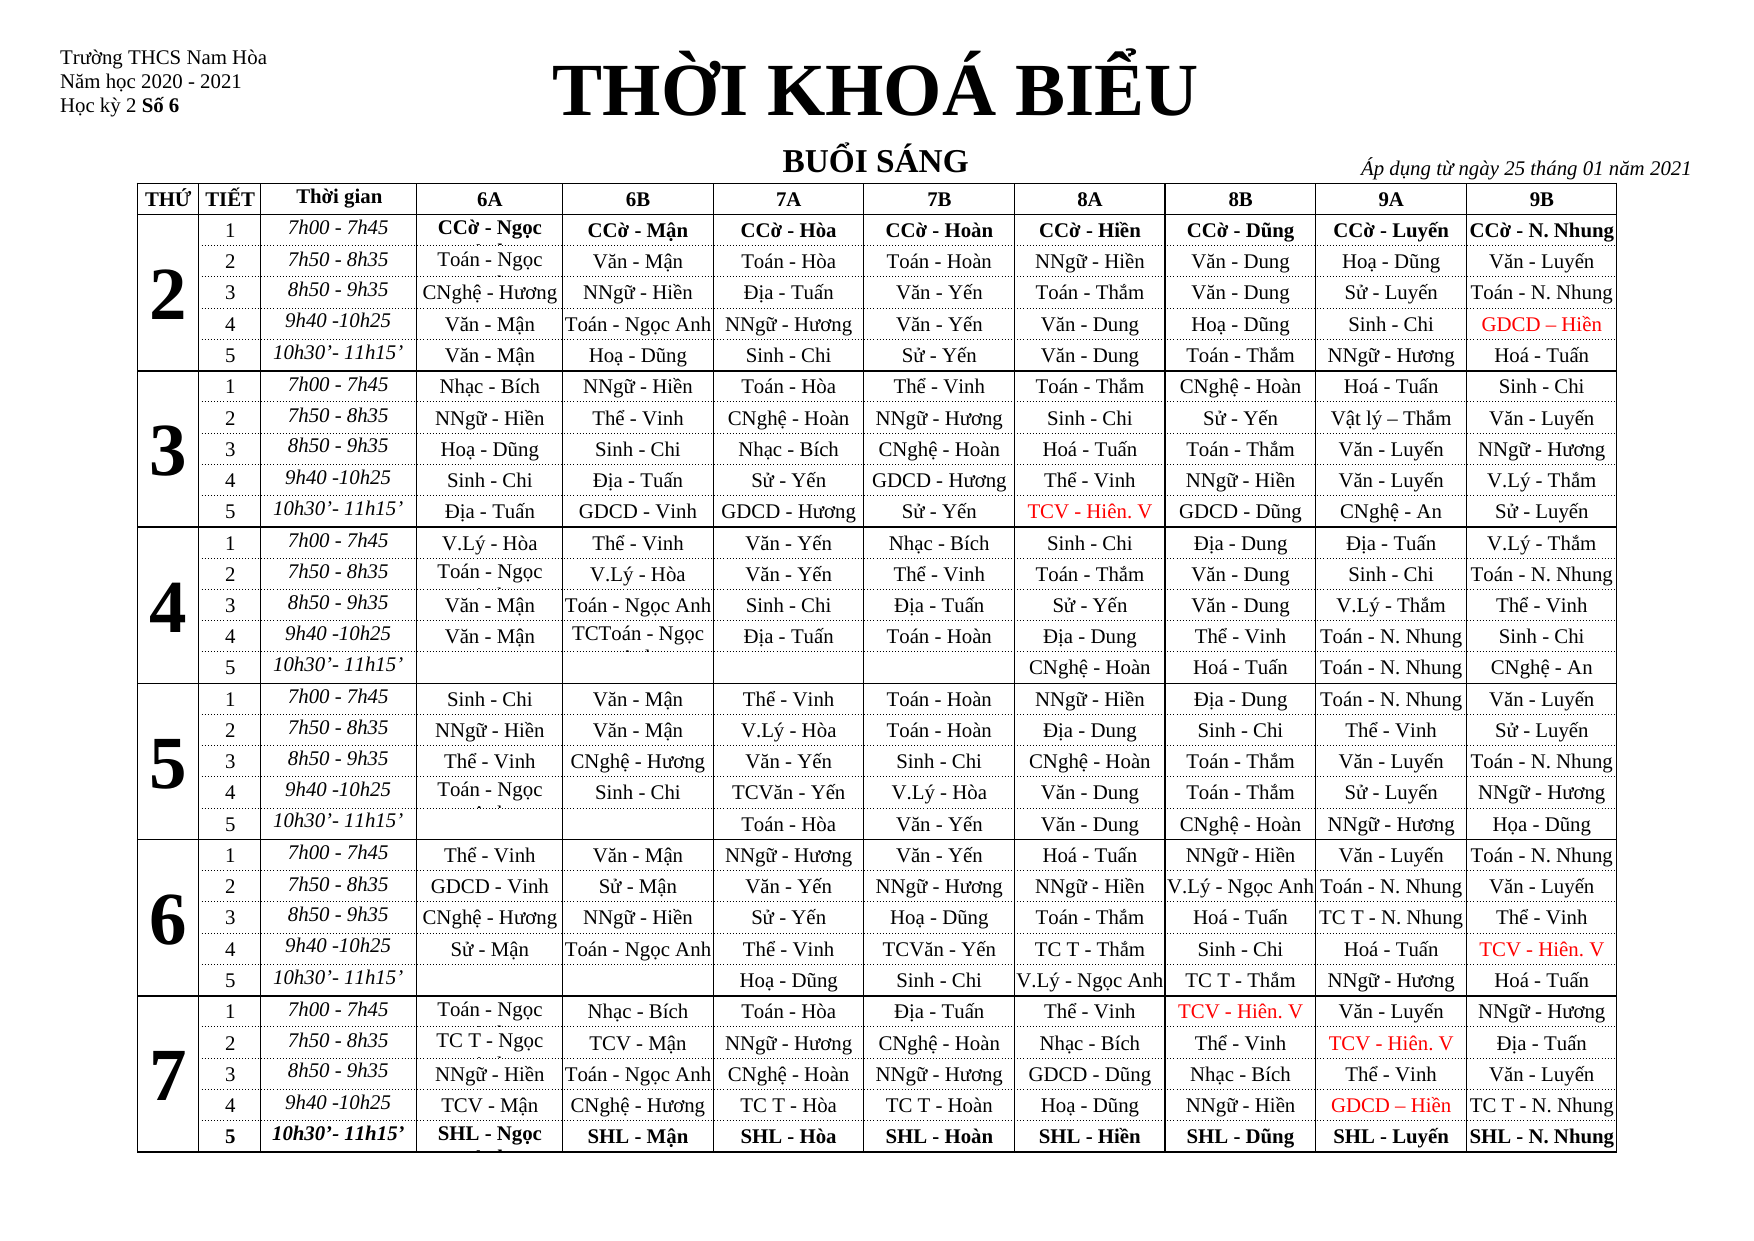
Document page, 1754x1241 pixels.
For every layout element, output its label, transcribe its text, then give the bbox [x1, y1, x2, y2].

table_cell Toán - Ngọc Anh [563, 1058, 713, 1089]
table_cell Văn - Mận [417, 589, 562, 620]
table_cell Địa - Dung [1015, 620, 1164, 651]
table_cell Văn - Mận [563, 840, 713, 870]
table_cell Văn - Yến [714, 558, 863, 589]
table_cell TC T - Thắm [1015, 933, 1164, 964]
table_cell NNgữ - Hương [1316, 808, 1466, 839]
table_cell NNgữ - Hiền [563, 901, 713, 932]
table_cell Sinh - Chi [864, 745, 1014, 776]
table_cell Văn - Luyến [1467, 1058, 1616, 1089]
table_cell Thể - Vinh [1015, 464, 1164, 495]
table_cell Văn - Yến [864, 808, 1014, 839]
table_header 7B [864, 184, 1014, 214]
table_header 6A [417, 184, 562, 214]
table_cell NNgữ - Hiền [417, 1058, 562, 1089]
table_cell Toán - Thắm [1166, 339, 1315, 370]
table_header Thời gian [261, 184, 416, 214]
table_cell SHL - N. Nhung [1467, 1120, 1616, 1151]
table_cell 4 [138, 528, 198, 682]
table_cell 3 [199, 433, 260, 464]
table_cell SHL - Mận [563, 1120, 713, 1151]
table_cell 2 [199, 558, 260, 589]
table_header 8B [1166, 184, 1315, 214]
table_cell 5 [199, 1120, 260, 1151]
table_cell Toán - Thắm [1015, 558, 1164, 589]
table_cell 6 [138, 840, 198, 995]
table_cell Sử - Luyến [1316, 276, 1466, 307]
table_cell Thể - Vinh [417, 840, 562, 870]
table_cell Vật lý – Thắm [1316, 401, 1466, 432]
table_cell TCVăn - Yến [714, 776, 863, 807]
table_cell Họa - Dũng [1467, 808, 1616, 839]
table_cell SHL - Hoàn [864, 1120, 1014, 1151]
table_cell Toán - N. Nhung [1316, 620, 1466, 651]
table_cell [417, 808, 562, 839]
table_cell 4 [199, 308, 260, 339]
table_cell SHL - Hiền [1015, 1120, 1164, 1151]
table_cell NNgữ - Hiền [563, 276, 713, 307]
table_cell 5 [199, 808, 260, 839]
table_cell Thể - Vinh [714, 933, 863, 964]
table_cell Hoá - Tuấn [1467, 964, 1616, 995]
table_cell GDCD – Hiền [1467, 308, 1616, 339]
table_cell SHL - Hòa [714, 1120, 863, 1151]
table_cell Toán - Hòa [714, 245, 863, 276]
table_cell TCV - Hiên. V [1015, 495, 1164, 526]
table_cell NNgữ - Hiền [1015, 245, 1164, 276]
table_header TIẾT [199, 184, 260, 214]
table_cell 4 [199, 933, 260, 964]
table_cell Sử - Mận [417, 933, 562, 964]
table_cell 1 [199, 372, 260, 401]
table_cell 7h50 - 8h35 [261, 714, 416, 745]
table_cell Văn - Mận [563, 684, 713, 714]
table_cell 1 [199, 528, 260, 557]
table_cell 2 [199, 245, 260, 276]
table_cell Văn - Mận [563, 245, 713, 276]
table_cell Nhạc - Bích [1166, 1058, 1315, 1089]
table_cell 9h40 -10h25 [261, 1089, 416, 1120]
table_cell Văn - Dung [1166, 558, 1315, 589]
table_cell 9h40 -10h25 [261, 776, 416, 807]
table_cell NNgữ - Hiền [417, 401, 562, 432]
table_cell Nhạc - Bích [563, 997, 713, 1026]
table_cell Toán - N. Nhung [1467, 558, 1616, 589]
table_cell Văn - Dung [1166, 245, 1315, 276]
table_cell Hoá - Tuấn [1467, 339, 1616, 370]
table_cell CNghệ - An [1467, 651, 1616, 682]
table_cell Sử - Luyến [1467, 714, 1616, 745]
table_cell 7h50 - 8h35 [261, 1026, 416, 1057]
table_cell TCV - Hiên. V [1316, 1026, 1466, 1057]
table_cell Sinh - Chi [1467, 372, 1616, 401]
table_cell Sinh - Chi [1467, 620, 1616, 651]
table_cell 5 [199, 339, 260, 370]
table_cell Toán - Hòa [714, 808, 863, 839]
table_cell V.Lý - Thắm [1467, 528, 1616, 557]
table_cell 7h00 - 7h45 [261, 997, 416, 1026]
table_cell Địa - Tuấn [417, 495, 562, 526]
table_cell NNgữ - Hương [714, 1026, 863, 1057]
table_cell Sử - Luyến [1467, 495, 1616, 526]
table_cell [864, 651, 1014, 682]
table_cell TC T - N. Nhung [1316, 901, 1466, 932]
table_cell CCờ - Hiền [1015, 215, 1164, 245]
table_cell 3 [138, 372, 198, 526]
table_cell 2 [199, 401, 260, 432]
table_cell NNgữ - Hương [864, 870, 1014, 901]
table_cell Hoá - Tuấn [1316, 372, 1466, 401]
table_cell TCV - Mận [417, 1089, 562, 1120]
table_cell Văn - Dung [1015, 808, 1164, 839]
table_cell Nhạc - Bích [1015, 1026, 1164, 1057]
table_cell Văn - Dung [1015, 776, 1164, 807]
table_cell 7h00 - 7h45 [261, 372, 416, 401]
table_cell Thể - Vinh [714, 684, 863, 714]
table_cell Thể - Vinh [1316, 1058, 1466, 1089]
table_cell 9h40 -10h25 [261, 464, 416, 495]
table_cell Toán - Thắm [1015, 372, 1164, 401]
table_cell 3 [199, 901, 260, 932]
table_cell Văn - Dung [1166, 589, 1315, 620]
table_cell V.Lý - Hòa [864, 776, 1014, 807]
table_cell CCờ - Dũng [1166, 215, 1315, 245]
table_cell NNgữ - Hiền [1166, 840, 1315, 870]
table_cell Hoá - Tuấn [1166, 901, 1315, 932]
table_cell Sử - Yến [1166, 401, 1315, 432]
table_cell Nhạc - Bích [417, 372, 562, 401]
table_cell Toán - Hoàn [864, 714, 1014, 745]
table_cell Toán - Ngọc Anh [417, 997, 562, 1026]
table_cell Sinh - Chi [563, 776, 713, 807]
table_cell 8h50 - 9h35 [261, 589, 416, 620]
table_cell TCV - Hiên. V [1166, 997, 1315, 1026]
table_cell TC T - Hòa [714, 1089, 863, 1120]
table_header 6B [563, 184, 713, 214]
table_cell Văn - Yến [714, 745, 863, 776]
table_cell Thể - Vinh [1015, 997, 1164, 1026]
table_cell CNghệ - Hoàn [1166, 808, 1315, 839]
table_cell NNgữ - Hiền [1015, 684, 1164, 714]
table_cell Văn - Dung [1015, 308, 1164, 339]
table_cell TCV - Hiên. V [1467, 933, 1616, 964]
table_cell 2 [199, 714, 260, 745]
table_header 9B [1467, 184, 1616, 214]
table_cell Toán - Ngọc Anh [417, 558, 562, 589]
table_cell Văn - Mận [563, 714, 713, 745]
table_cell Văn - Luyến [1316, 840, 1466, 870]
table_cell Địa - Tuấn [714, 276, 863, 307]
table_cell Nhạc - Bích [714, 433, 863, 464]
table_cell Văn - Yến [864, 308, 1014, 339]
table_cell NNgữ - Hiền [563, 372, 713, 401]
table_cell CNghệ - An [1316, 495, 1466, 526]
table_header THỨ [138, 184, 198, 214]
table_cell Toán - N. Nhung [1467, 745, 1616, 776]
table_cell Toán - Ngọc Anh [417, 245, 562, 276]
table_cell Địa - Tuấn [563, 464, 713, 495]
table_cell 3 [199, 589, 260, 620]
table_cell Sinh - Chi [864, 964, 1014, 995]
table_cell Toán - N. Nhung [1316, 651, 1466, 682]
table_cell 4 [199, 1089, 260, 1120]
table_cell 5 [138, 684, 198, 839]
table_cell Toán - N. Nhung [1316, 684, 1466, 714]
table_cell CNghệ - Hương [563, 1089, 713, 1120]
table_cell 9h40 -10h25 [261, 620, 416, 651]
table_cell 1 [199, 840, 260, 870]
table_cell Sinh - Chi [714, 589, 863, 620]
table_cell 3 [199, 745, 260, 776]
table_cell GDCD - Hương [714, 495, 863, 526]
table_cell Văn - Dung [1166, 276, 1315, 307]
table_cell TCToán - Ngọc Anh [563, 620, 713, 651]
table_cell CNghệ - Hoàn [864, 433, 1014, 464]
table_cell Toán - Ngọc Anh [563, 308, 713, 339]
table_cell 4 [199, 464, 260, 495]
table_cell 9h40 -10h25 [261, 933, 416, 964]
table_cell Văn - Dung [1015, 339, 1164, 370]
table_cell NNgữ - Hương [714, 308, 863, 339]
table_cell V.Lý - Thắm [1467, 464, 1616, 495]
table_cell Thể - Vinh [1316, 714, 1466, 745]
table_header 9A [1316, 184, 1466, 214]
table_cell Địa - Tuấn [864, 589, 1014, 620]
table_cell Toán - Ngọc Anh [417, 776, 562, 807]
table_cell Địa - Dung [1166, 528, 1315, 557]
table_cell CCờ - Mận [563, 215, 713, 245]
table_cell CCờ - Ngọc Anh [417, 215, 562, 245]
table_cell [563, 651, 713, 682]
table_cell NNgữ - Hương [1316, 964, 1466, 995]
table_cell Hoạ - Dũng [563, 339, 713, 370]
table_cell 10h30’- 11h15’ [261, 339, 416, 370]
table_cell Nhạc - Bích [864, 528, 1014, 557]
table_cell CCờ - N. Nhung [1467, 215, 1616, 245]
table_cell CCờ - Hòa [714, 215, 863, 245]
table_header 7A [714, 184, 863, 214]
table_cell Hoạ - Dũng [714, 964, 863, 995]
table_cell Thể - Vinh [563, 401, 713, 432]
table_cell Địa - Dung [1015, 714, 1164, 745]
table_cell SHL - Dũng [1166, 1120, 1315, 1151]
table_cell Hoá - Tuấn [1015, 433, 1164, 464]
table_cell Thể - Vinh [417, 745, 562, 776]
table_header 8A [1015, 184, 1164, 214]
table_cell Văn - Luyến [1467, 870, 1616, 901]
table_cell 7h50 - 8h35 [261, 245, 416, 276]
table_cell CNghệ - Hoàn [714, 401, 863, 432]
table_cell Sinh - Chi [417, 464, 562, 495]
table_cell Văn - Mận [417, 339, 562, 370]
table_cell Sinh - Chi [1015, 528, 1164, 557]
table_cell 3 [199, 1058, 260, 1089]
table_cell V.Lý - Thắm [1316, 589, 1466, 620]
table_cell Sinh - Chi [1015, 401, 1164, 432]
table_cell 10h30’- 11h15’ [261, 495, 416, 526]
table_cell Toán - Hoàn [864, 684, 1014, 714]
table_cell CNghệ - Hoàn [1015, 745, 1164, 776]
table_cell CNghệ - Hương [563, 745, 713, 776]
table_cell Sử - Yến [1015, 589, 1164, 620]
table_cell Văn - Luyến [1467, 684, 1616, 714]
table_cell CNghệ - Hoàn [714, 1058, 863, 1089]
table_cell 8h50 - 9h35 [261, 276, 416, 307]
table_cell Văn - Yến [864, 276, 1014, 307]
table_cell Thể - Vinh [1467, 901, 1616, 932]
table_cell Hoá - Tuấn [1316, 933, 1466, 964]
table_cell Thể - Vinh [1166, 620, 1315, 651]
table_cell CNghệ - Hương [417, 901, 562, 932]
table_cell 10h30’- 11h15’ [261, 651, 416, 682]
table_cell 7h00 - 7h45 [261, 528, 416, 557]
table_cell Sử - Yến [864, 339, 1014, 370]
table_cell Thể - Vinh [563, 528, 713, 557]
table_cell CNghệ - Hương [417, 276, 562, 307]
table_cell 7h00 - 7h45 [261, 215, 416, 245]
table_cell Văn - Luyến [1467, 401, 1616, 432]
table_cell Toán - N. Nhung [1316, 870, 1466, 901]
table_cell [417, 964, 562, 995]
table_cell V.Lý - Hòa [714, 714, 863, 745]
table_cell [714, 651, 863, 682]
table_cell NNgữ - Hiền [1166, 464, 1315, 495]
table_cell Địa - Dung [1166, 684, 1315, 714]
table_cell Địa - Tuấn [1316, 528, 1466, 557]
table_cell [563, 964, 713, 995]
table_cell Toán - Thắm [1015, 276, 1164, 307]
table_cell 4 [199, 776, 260, 807]
table_cell Hoạ - Dũng [1316, 245, 1466, 276]
table_cell Sinh - Chi [1316, 308, 1466, 339]
table_cell Toán - Ngọc Anh [563, 933, 713, 964]
table_cell Thể - Vinh [1166, 1026, 1315, 1057]
table_cell 7h00 - 7h45 [261, 840, 416, 870]
table_cell CNghệ - Hoàn [1166, 372, 1315, 401]
table_cell Sinh - Chi [1166, 933, 1315, 964]
table_cell Địa - Tuấn [714, 620, 863, 651]
table_cell V.Lý - Ngọc Anh [1166, 870, 1315, 901]
table_cell NNgữ - Hương [1316, 339, 1466, 370]
table_cell 7 [138, 997, 198, 1151]
table_cell Sinh - Chi [563, 433, 713, 464]
table_cell SHL - Luyến [1316, 1120, 1466, 1151]
table_cell 7h00 - 7h45 [261, 684, 416, 714]
table_cell Văn - Luyến [1316, 464, 1466, 495]
table_cell Hoá - Tuấn [1015, 840, 1164, 870]
table_cell Hoạ - Dũng [1166, 308, 1315, 339]
table_cell 5 [199, 651, 260, 682]
table_cell 2 [138, 215, 198, 370]
table_cell Sinh - Chi [714, 339, 863, 370]
table_cell Toán - Hòa [714, 372, 863, 401]
table_cell Toán - N. Nhung [1467, 840, 1616, 870]
table_cell 1 [199, 997, 260, 1026]
table_cell Văn - Luyến [1316, 997, 1466, 1026]
table_cell [417, 651, 562, 682]
table_cell 4 [199, 620, 260, 651]
table_cell Thể - Vinh [864, 372, 1014, 401]
table_cell 7h50 - 8h35 [261, 558, 416, 589]
table_cell TC T - Hoàn [864, 1089, 1014, 1120]
table_cell CCờ - Hoàn [864, 215, 1014, 245]
table_cell NNgữ - Hương [864, 401, 1014, 432]
table_cell 8h50 - 9h35 [261, 745, 416, 776]
table_cell Toán - Thắm [1166, 433, 1315, 464]
table_cell NNgữ - Hiền [1015, 870, 1164, 901]
table_cell CNghệ - Hoàn [1015, 651, 1164, 682]
table_cell 1 [199, 215, 260, 245]
table_cell 2 [199, 870, 260, 901]
table_cell Sinh - Chi [417, 684, 562, 714]
table_cell 7h50 - 8h35 [261, 401, 416, 432]
table_cell Toán - Thắm [1166, 745, 1315, 776]
table_cell 8h50 - 9h35 [261, 433, 416, 464]
table_cell Toán - Thắm [1166, 776, 1315, 807]
table_cell Hoạ - Dũng [417, 433, 562, 464]
table_cell NNgữ - Hiền [1166, 1089, 1315, 1120]
table_cell 3 [199, 276, 260, 307]
table_cell Toán - Thắm [1015, 901, 1164, 932]
table_cell Văn - Mận [417, 308, 562, 339]
table_cell [563, 808, 713, 839]
table_cell 10h30’- 11h15’ [261, 1120, 416, 1151]
table_cell SHL - Ngọc Anh [417, 1120, 562, 1151]
table_cell Văn - Luyến [1467, 245, 1616, 276]
table_cell V.Lý - Hòa [563, 558, 713, 589]
table_cell 10h30’- 11h15’ [261, 964, 416, 995]
table_cell 8h50 - 9h35 [261, 901, 416, 932]
table_cell 9h40 -10h25 [261, 308, 416, 339]
table_cell NNgữ - Hương [864, 1058, 1014, 1089]
table_cell GDCD - Vinh [417, 870, 562, 901]
table_cell Toán - Hoàn [864, 245, 1014, 276]
table_cell Thể - Vinh [864, 558, 1014, 589]
table_cell Văn - Luyến [1316, 433, 1466, 464]
table_cell V.Lý - Hòa [417, 528, 562, 557]
table_cell NNgữ - Hương [714, 840, 863, 870]
table_cell Sử - Yến [864, 495, 1014, 526]
table_cell TCV - Mận [563, 1026, 713, 1057]
table_cell NNgữ - Hương [1467, 776, 1616, 807]
table_cell NNgữ - Hương [1467, 433, 1616, 464]
table_cell 7h50 - 8h35 [261, 870, 416, 901]
table_cell GDCD – Hiền [1316, 1089, 1466, 1120]
table_cell Sử - Yến [714, 901, 863, 932]
table_cell GDCD - Dũng [1166, 495, 1315, 526]
table_cell Thể - Vinh [1467, 589, 1616, 620]
table_cell Toán - Hòa [714, 997, 863, 1026]
table_cell 8h50 - 9h35 [261, 1058, 416, 1089]
table_cell Văn - Mận [417, 620, 562, 651]
table_cell Sử - Luyến [1316, 776, 1466, 807]
table_cell 1 [199, 684, 260, 714]
table_cell Hoá - Tuấn [1166, 651, 1315, 682]
table_cell GDCD - Hương [864, 464, 1014, 495]
table_cell Sinh - Chi [1316, 558, 1466, 589]
table_cell GDCD - Dũng [1015, 1058, 1164, 1089]
table_cell V.Lý - Ngọc Anh [1015, 964, 1164, 995]
table_cell CNghệ - Hoàn [864, 1026, 1014, 1057]
table_cell Hoạ - Dũng [864, 901, 1014, 932]
table_cell TCVăn - Yến [864, 933, 1014, 964]
table_cell Văn - Yến [714, 870, 863, 901]
table_cell Toán - Ngọc Anh [563, 589, 713, 620]
table_cell 5 [199, 495, 260, 526]
table_cell GDCD - Vinh [563, 495, 713, 526]
table_cell Sử - Yến [714, 464, 863, 495]
table_cell Hoạ - Dũng [1015, 1089, 1164, 1120]
table_cell Toán - Hoàn [864, 620, 1014, 651]
table_cell Toán - N. Nhung [1467, 276, 1616, 307]
table_cell TC T - Thắm [1166, 964, 1315, 995]
table_cell Sử - Mận [563, 870, 713, 901]
table_cell Địa - Tuấn [864, 997, 1014, 1026]
table_cell 5 [199, 964, 260, 995]
table_cell CCờ - Luyến [1316, 215, 1466, 245]
table_cell Văn - Yến [714, 528, 863, 557]
table_cell 2 [199, 1026, 260, 1057]
table_cell NNgữ - Hiền [417, 714, 562, 745]
table_cell Văn - Yến [864, 840, 1014, 870]
table_cell NNgữ - Hương [1467, 997, 1616, 1026]
table_cell 10h30’- 11h15’ [261, 808, 416, 839]
table_cell Văn - Luyến [1316, 745, 1466, 776]
table_cell Sinh - Chi [1166, 714, 1315, 745]
table_cell TC T - Ngọc Anh [417, 1026, 562, 1057]
table_cell Địa - Tuấn [1467, 1026, 1616, 1057]
table_cell TC T - N. Nhung [1467, 1089, 1616, 1120]
